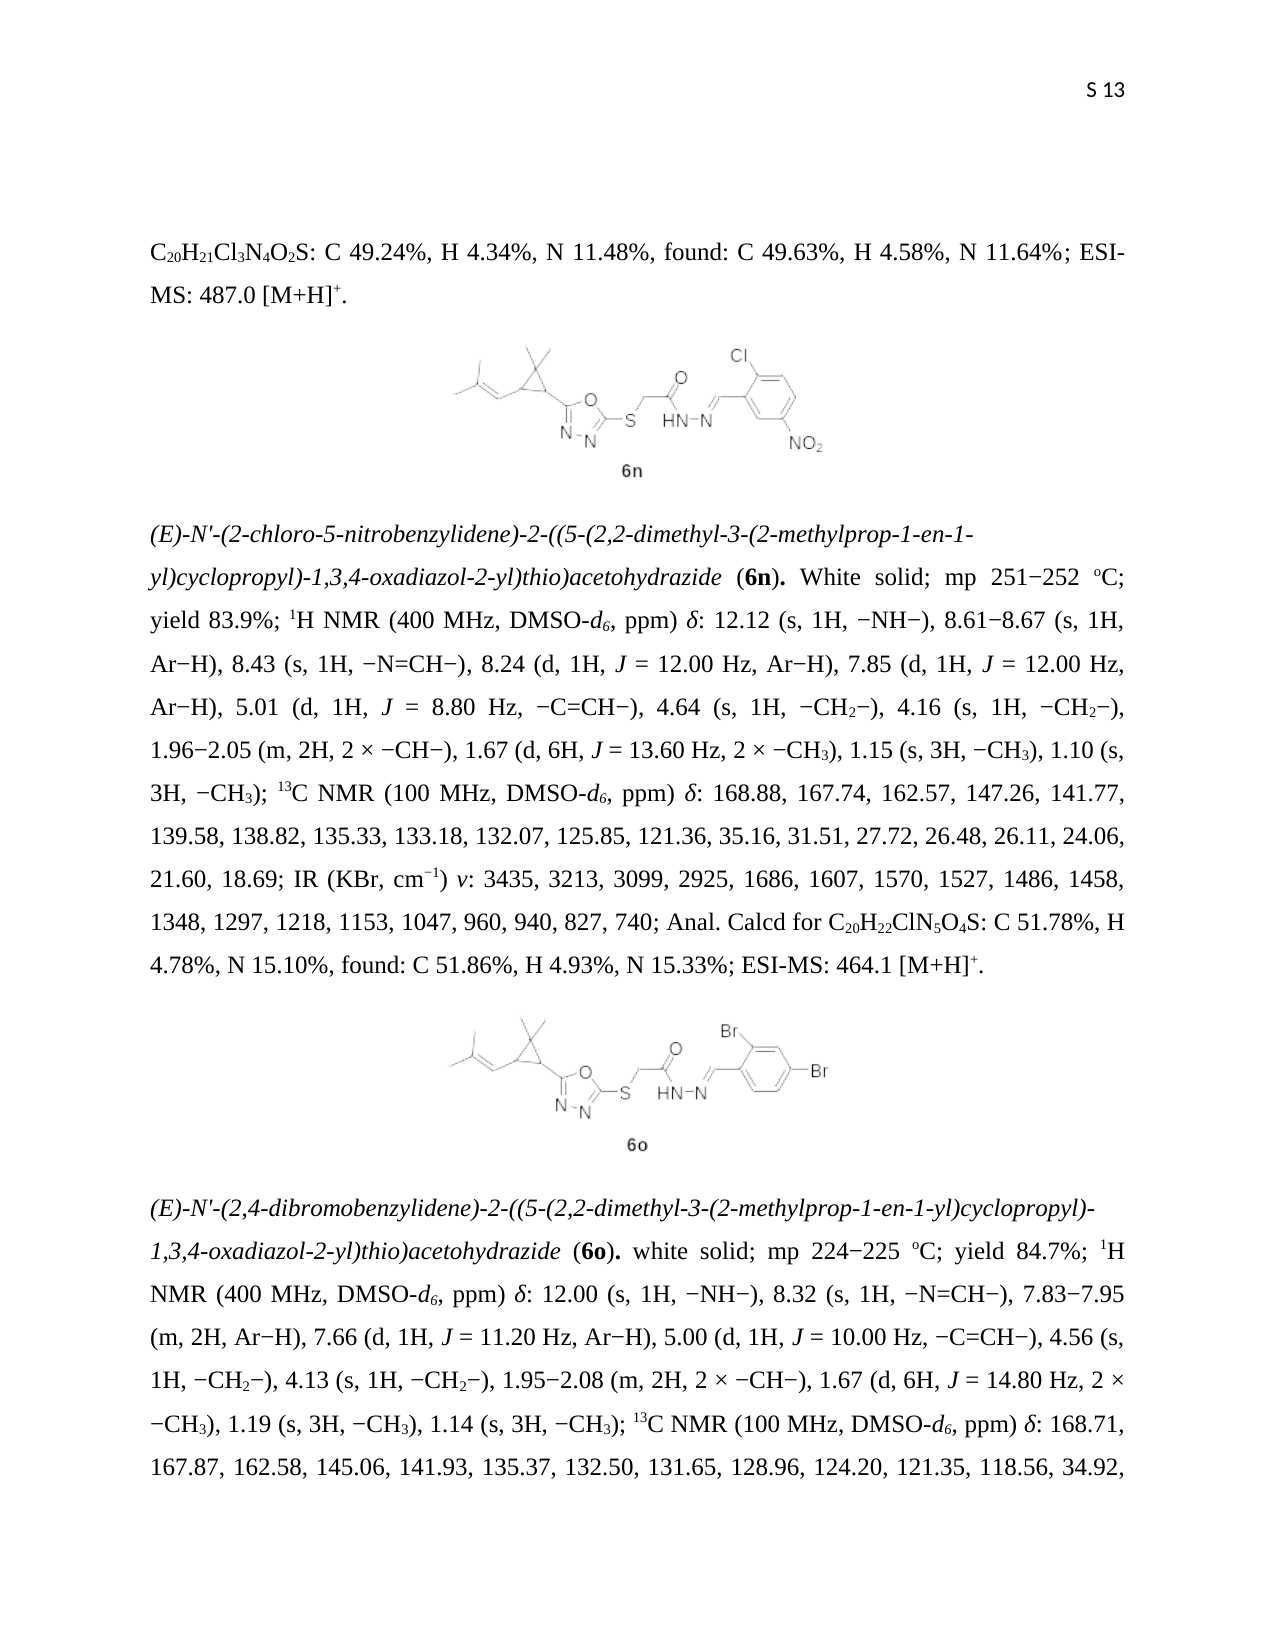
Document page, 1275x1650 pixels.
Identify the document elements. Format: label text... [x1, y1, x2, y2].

text (E)-N'-(2-chloro-5-nitrobenzylidene)-2-((5-(2,2-dimethyl-3-(2-methylprop-1-en-1-yl)cyclopropyl)-1,3,4-oxadiazol-2-yl)thio)acetohydrazide (6n). White solid; mp 251−252 oC; yield 83.9%; 1H NMR (400 MHz, DMSO-d6, ppm) δ: 12.12 (s, 1H, −NH−), 8.61−8.67 (s, 1H, Ar−H), 8.43 (s, 1H, −N=CH−), 8.24 (d, 1H, J = 12.00 Hz, Ar−H), 7.85 (d, 1H, J = 12.00 Hz, Ar−H), 5.01 (d, 1H, J = 8.80 Hz, −C=CH−), 4.64 (s, 1H, −CH2−), 4.16 (s, 1H, −CH2−), 1.96−2.05 (m, 2H, 2 × −CH−), 1.67 (d, 6H, J = 13.60 Hz, 2 × −CH3), 1.15 (s, 3H, −CH3), 1.10 (s, 3H, −CH3); 13C NMR (100 MHz, DMSO-d6, ppm) δ: 168.88, 167.74, 162.57, 147.26, 141.77, 139.58, 138.82, 135.33, 133.18, 132.07, 125.85, 121.36, 35.16, 31.51, 27.72, 26.48, 26.11, 24.06, 21.60, 18.69; IR (KBr, cm−1) ν: 3435, 3213, 3099, 2925, 1686, 1607, 1570, 1527, 1486, 1458, 1348, 1297, 1218, 1153, 1047, 960, 940, 827, 740; Anal. Calcd for C20H22ClN5O4S: C 51.78%, H 4.78%, N 15.10%, found: C 51.86%, H 4.93%, N 15.33%; ESI-MS: 464.1 [M+H]+. [150, 519, 1125, 979]
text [150, 1193, 1125, 1481]
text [150, 237, 1125, 309]
